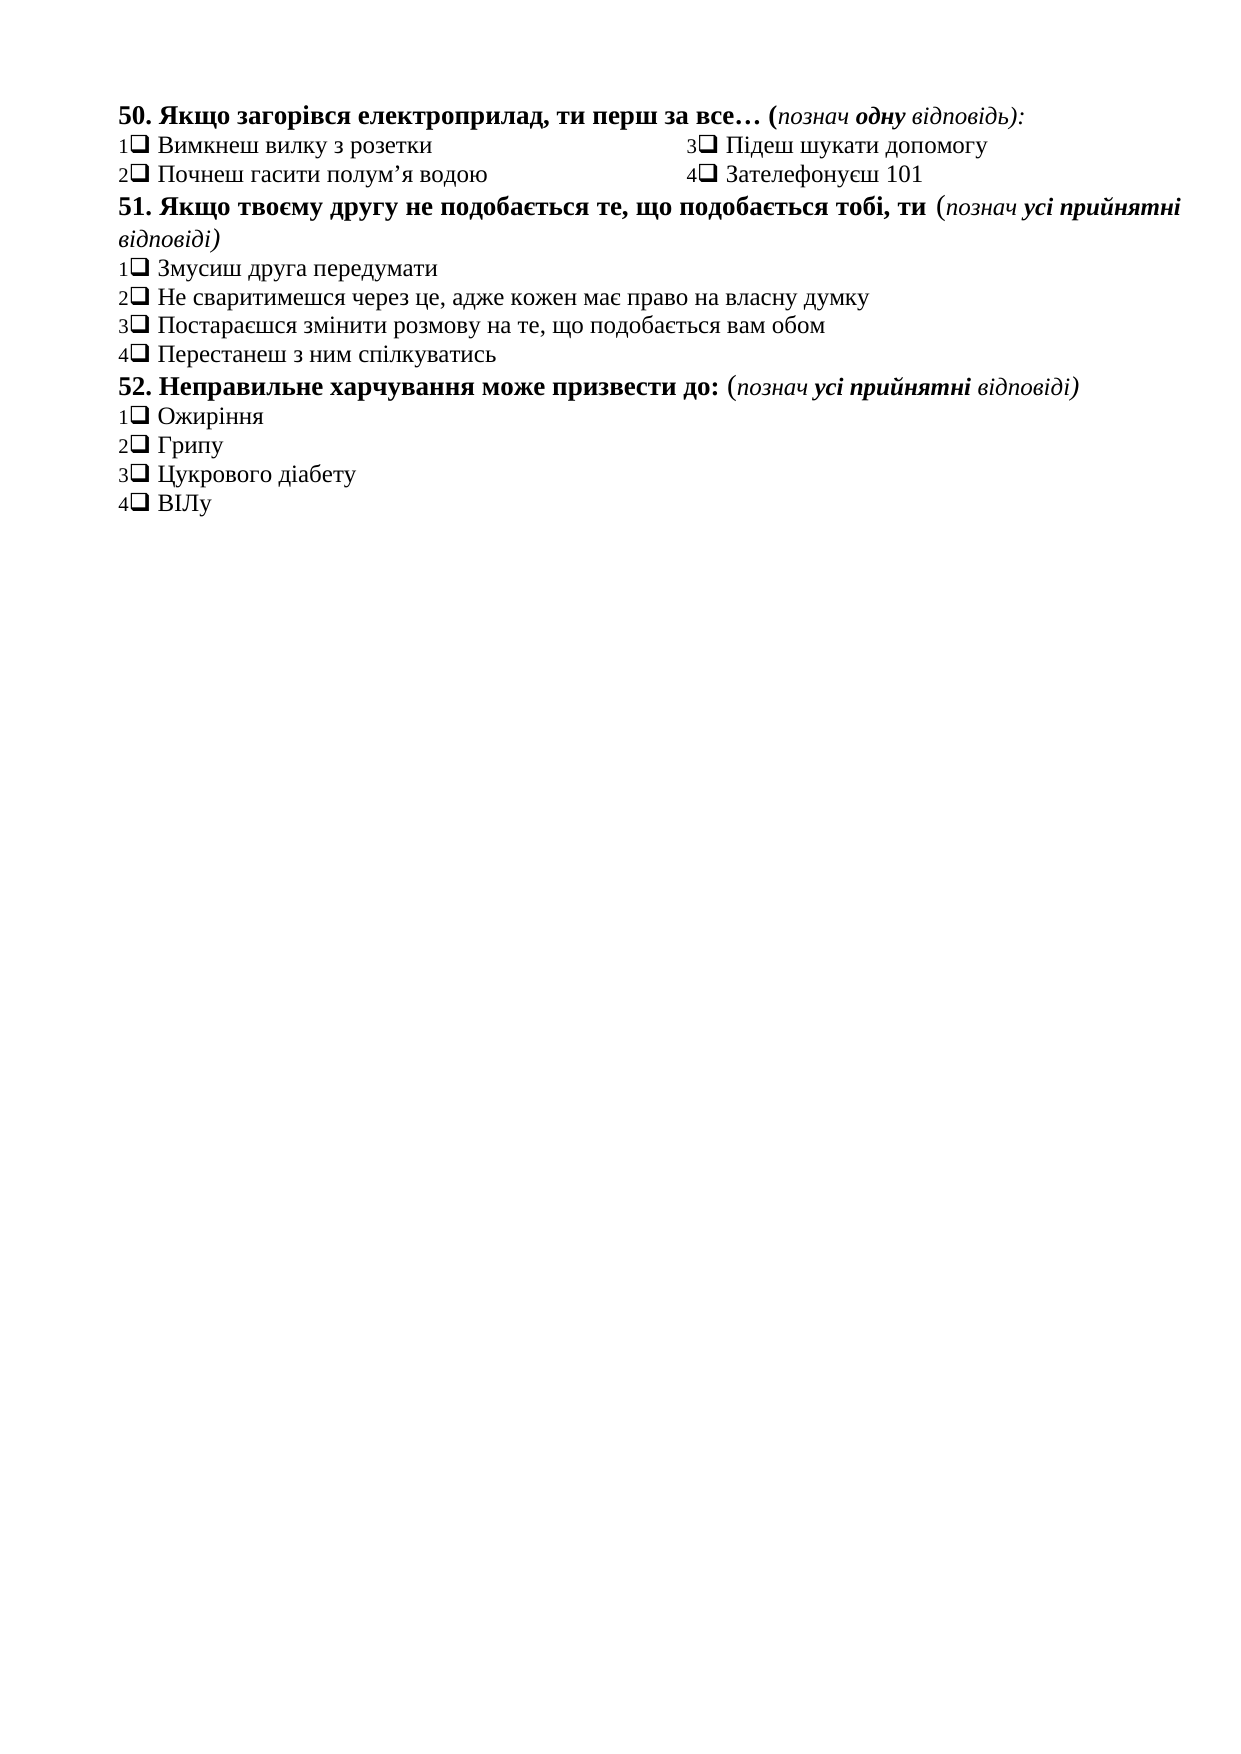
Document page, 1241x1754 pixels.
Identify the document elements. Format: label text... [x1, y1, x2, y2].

text 1 Змусиш друга передумати [118, 253, 1181, 282]
text 3 Підеш шукати допомогу [686, 131, 1181, 159]
text 3 Постараєшся змінити розмову на те, що подобається вам обом [118, 310, 1181, 339]
text 2 Грипу [118, 430, 1181, 459]
text 4 ВІЛу [118, 488, 1181, 516]
text 4 Перестанеш з ним спілкуватись [118, 339, 1181, 368]
text 51. Якщо твоєму другу не подобається те, що подобається тобі, ти (познач усі прийнятні відповіді) [118, 188, 1181, 253]
text 3 Цукрового діабету [118, 459, 1181, 488]
text 52. Неправильне харчування може призвести до: (познач усі прийнятні відповіді) [118, 368, 1181, 401]
text 2 Почнеш гасити полум’я водою [118, 159, 613, 188]
text 2 Не сваритимешся через це, адже кожен має право на власну думку [118, 282, 1181, 310]
text 1 Ожиріння [118, 401, 1181, 430]
text 1 Вимкнеш вилку з розетки [118, 131, 613, 159]
text 4 Зателефонуєш 101 [686, 159, 1181, 188]
text 50. Якщо загорівся електроприлад, ти перш за все… (познач одну відповідь): [118, 99, 1181, 131]
